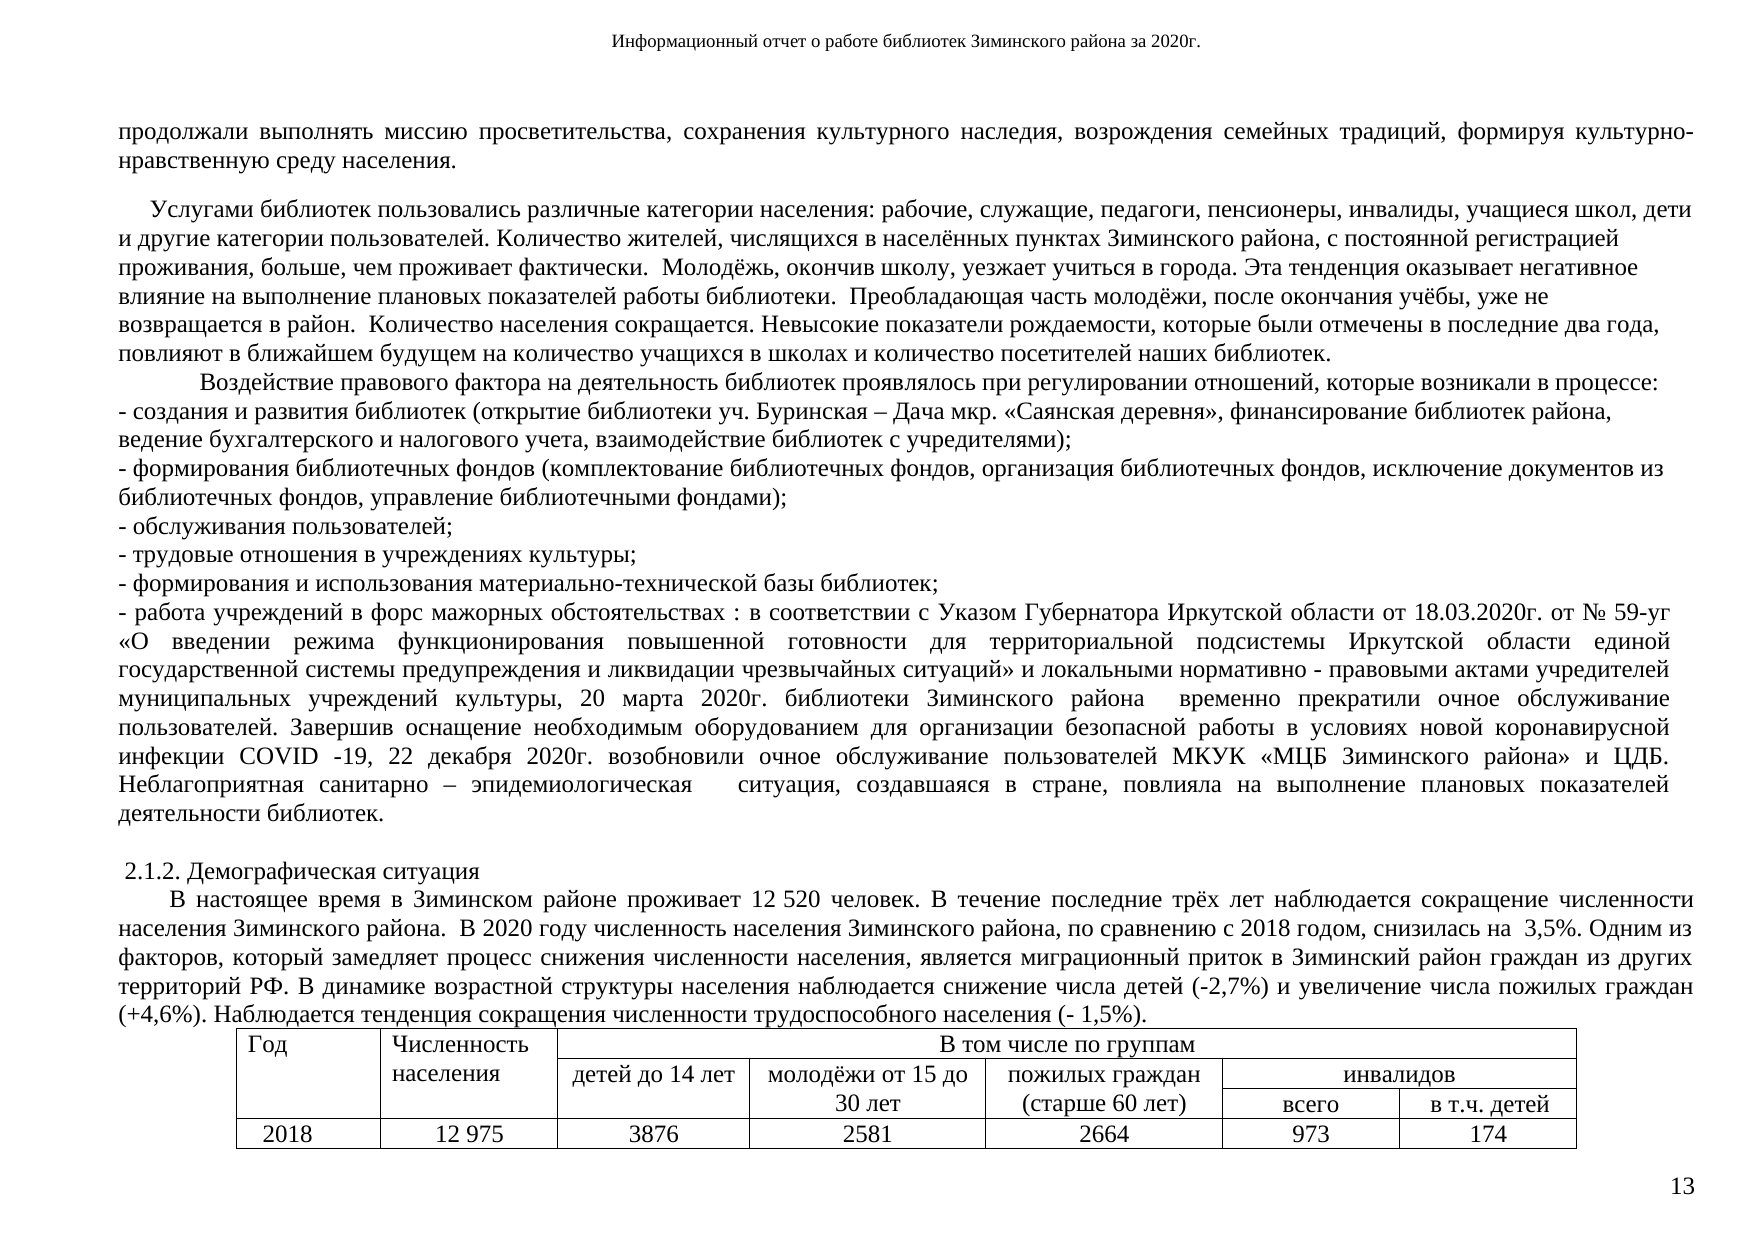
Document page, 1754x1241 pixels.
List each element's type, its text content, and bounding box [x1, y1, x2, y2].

table_cell 2581 [750, 1119, 985, 1147]
table_cell пожилых граждан (старше 60 лет) [986, 1059, 1222, 1118]
text - создания и развития библиотек (открытие библиотеки уч. Буринская – Дача мкр. «Саянская деревня», финансирование библиотек района, ведение бухгалтерского и налогового учета, взаимодействие библиотек с учредителями); [118, 396, 1671, 453]
table_cell молодёжи от 15 до 30 лет [750, 1059, 985, 1118]
text - работа учреждений в форс мажорных обстоятельствах : в соответствии с Указом Губернатора Иркутской области от 18.03.2020г. от № 59-уг «О введении режима функционирования повышенной готовности для территориальной подсистемы Иркутской области единой государственной системы предупреждения и ликвидации чрезвычайных ситуаций» и локальными нормативно - правовыми актами учредителей муниципальных учреждений культуры, 20 марта 2020г. библиотеки Зиминского района временно прекратили очное обслуживание пользователей. Завершив оснащение необходимым оборудованием для организации безопасной работы в условиях новой коронавирусной инфекции СОVID -19, 22 декабря 2020г. возобновили очное обслуживание пользователей МКУК «МЦБ Зиминского района» и ЦДБ. Неблагоприятная санитарно – эпидемиологическая ситуация, создавшаяся в стране, повлияла на выполнение плановых показателей деятельности библиотек. [118, 597, 1671, 827]
table_cell 12 975 [381, 1119, 557, 1147]
table_cell инвалидов [1223, 1059, 1576, 1088]
table_header В том числе по группам [558, 1029, 1576, 1058]
text Услугами библиотек пользовались различные категории населения: рабочие, служащие, педагоги, пенсионеры, инвалиды, учащиеся школ, дети и другие категории пользователей. Количество жителей, числящихся в населённых пунктах Зиминского района, с постоянной регистрацией проживания, больше, чем проживает фактически. Молодёжь, окончив школу, уезжает учиться в города. Эта тенденция оказывает негативное влияние на выполнение плановых показателей работы библиотеки. Преобладающая часть молодёжи, после окончания учёбы, уже не возвращается в район. Количество населения сокращается. Невысокие показатели рождаемости, которые были отмечены в последние два года, повлияют в ближайшем будущем на количество учащихся в школах и количество посетителей наших библиотек. [118, 194, 1695, 367]
table_cell 2664 [986, 1119, 1222, 1147]
text Воздействие правового фактора на деятельность библиотек проявлялось при регулировании отношений, которые возникали в процессе: [118, 367, 1671, 396]
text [118, 116, 1695, 174]
subtitle В настоящее время в Зиминском районе проживает 12 520 человек. В течение последние трёх лет наблюдается сокращение численности населения Зиминского района. В 2020 году численность населения Зиминского района, по сравнению с 2018 годом, снизилась на 3,5%. Одним из факторов, который замедляет процесс снижения численности населения, является миграционный приток в Зиминский район граждан из других территорий РФ. В динамике возрастной структуры населения наблюдается снижение числа детей (-2,7%) и увеличение числа пожилых граждан (+4,6%). Наблюдается тенденция сокращения численности трудоспособного населения (- 1,5%). [118, 884, 1695, 1028]
table_cell 174 [1400, 1119, 1576, 1147]
table_cell 3876 [558, 1119, 749, 1147]
table_header Численность населения [381, 1029, 557, 1118]
text - формирования библиотечных фондов (комплектование библиотечных фондов, организация библиотечных фондов, исключение документов из библиотечных фондов, управление библиотечными фондами); [118, 453, 1671, 511]
table_cell детей до 14 лет [558, 1059, 749, 1118]
text - обслуживания пользователей; [118, 511, 1671, 539]
table_cell 973 [1223, 1119, 1399, 1147]
text - формирования и использования материально-технической базы библиотек; [118, 568, 1671, 597]
text - трудовые отношения в учреждениях культуры; [118, 539, 1671, 568]
subtitle 2.1.2. Демографическая ситуация [118, 856, 1695, 884]
table_header Год [237, 1029, 380, 1118]
